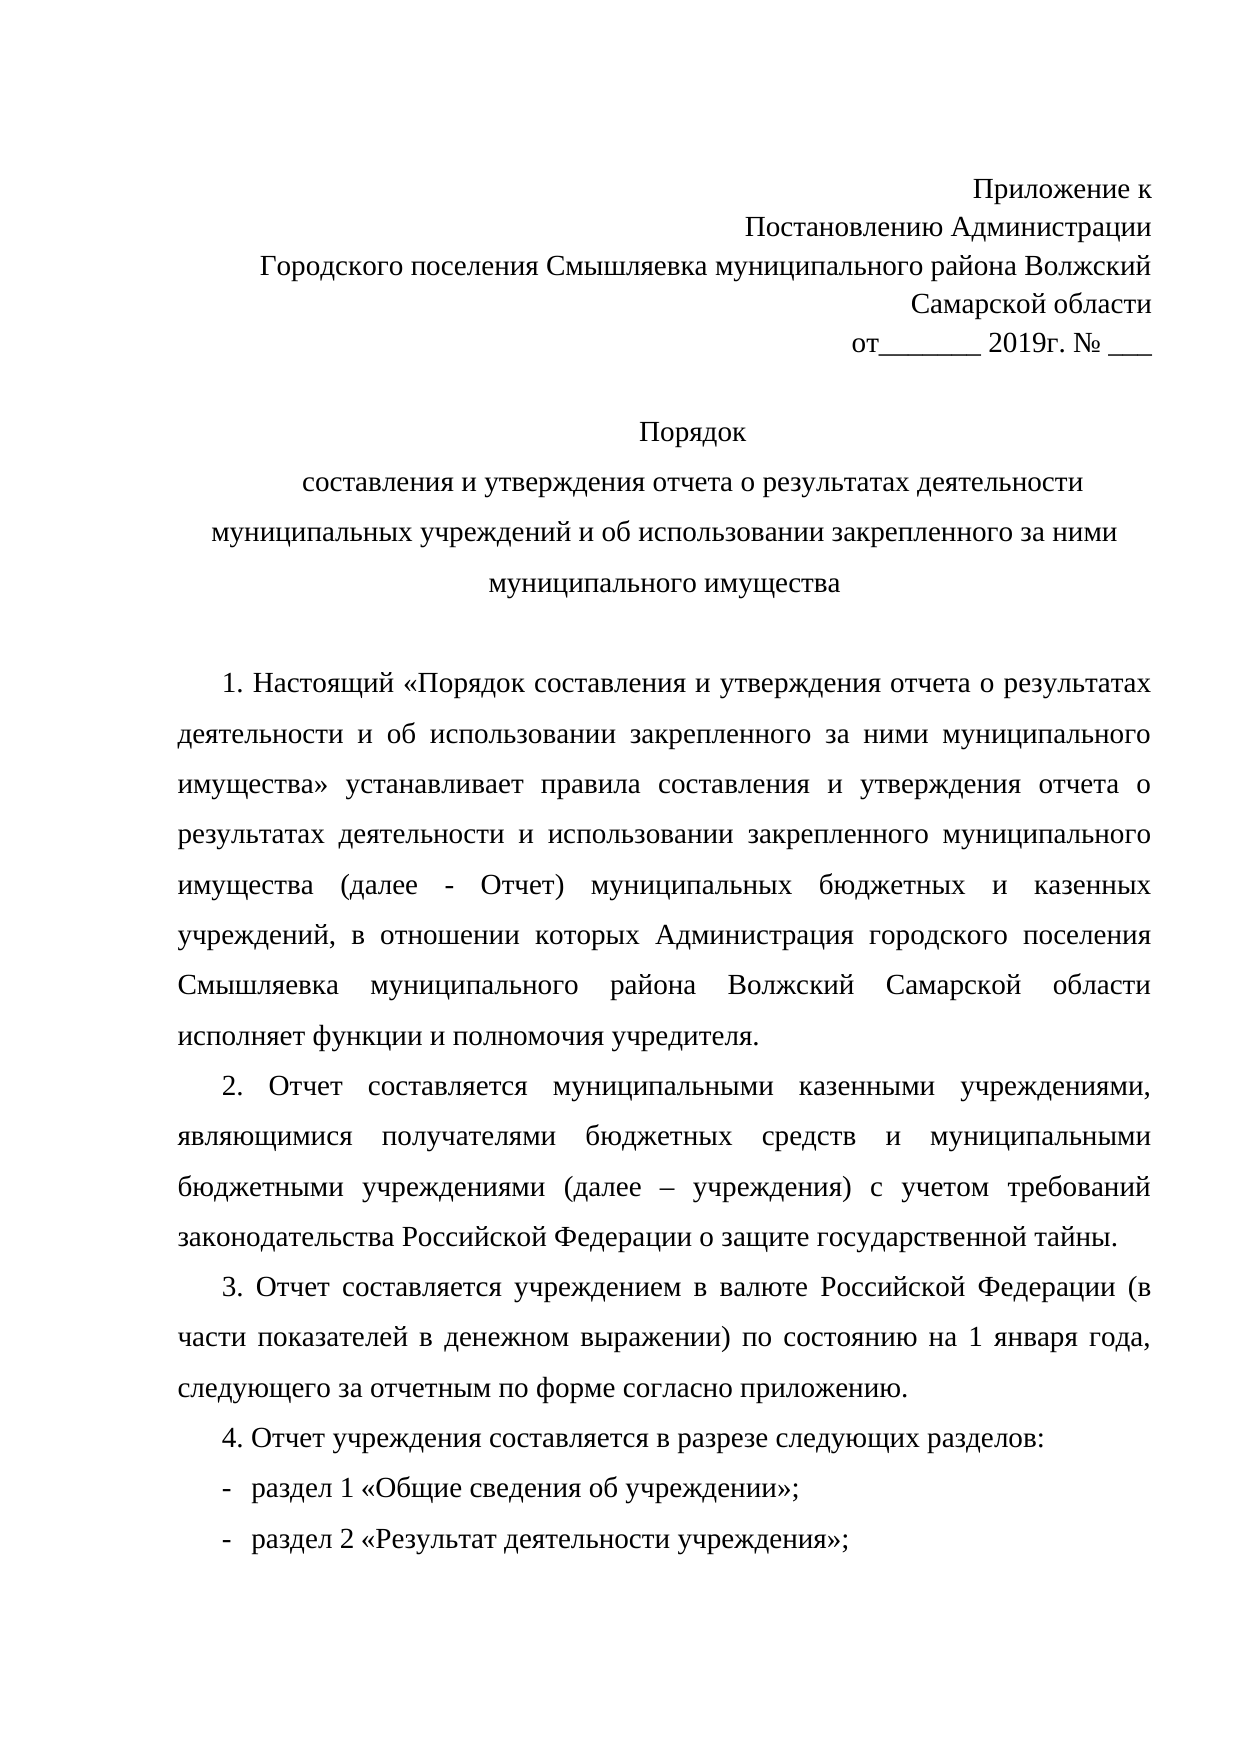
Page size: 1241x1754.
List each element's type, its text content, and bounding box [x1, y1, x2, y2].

text Постановлению Администрации [177, 209, 1152, 243]
text Порядок [177, 414, 1152, 447]
text 2. Отчет составляется муниципальными казенными учреждениями, являющимися получателями бюджетных средств и муниципальными бюджетными учреждениями (далее – учреждения) с учетом требований законодательства Российской Федерации о защите государственной тайны. [177, 1068, 1152, 1252]
text 3. Отчет составляется учреждением в валюте Российской Федерации (в части показателей в денежном выражении) по состоянию на 1 января года, следующего за отчетным по форме согласно приложению. [177, 1269, 1152, 1403]
text - раздел 1 «Общие сведения об учреждении»; [177, 1471, 1152, 1504]
text - раздел 2 «Результат деятельности учреждения»; [177, 1521, 1152, 1554]
text Самарской области [177, 287, 1152, 320]
text Городского поселения Смышляевка муниципального района Волжский [177, 248, 1152, 282]
text 4. Отчет учреждения составляется в разрезе следующих разделов: [177, 1420, 1152, 1454]
text составления и утверждения отчета о результатах деятельности муниципальных учреждений и об использовании закрепленного за ними муниципального имущества [177, 464, 1152, 598]
text 1. Настоящий «Порядок составления и утверждения отчета о результатах деятельности и об использовании закрепленного за ними муниципального имущества» устанавливает правила составления и утверждения отчета о результатах деятельности и использовании закрепленного муниципального имущества (далее - Отчет) муниципальных бюджетных и казенных учреждений, в отношении которых Администрация городского поселения Смышляевка муниципального района Волжский Самарской области исполняет функции и полномочия учредителя. [177, 666, 1152, 1051]
text Приложение к [177, 171, 1152, 204]
text от_______ 2019г. № ___ [177, 325, 1152, 359]
